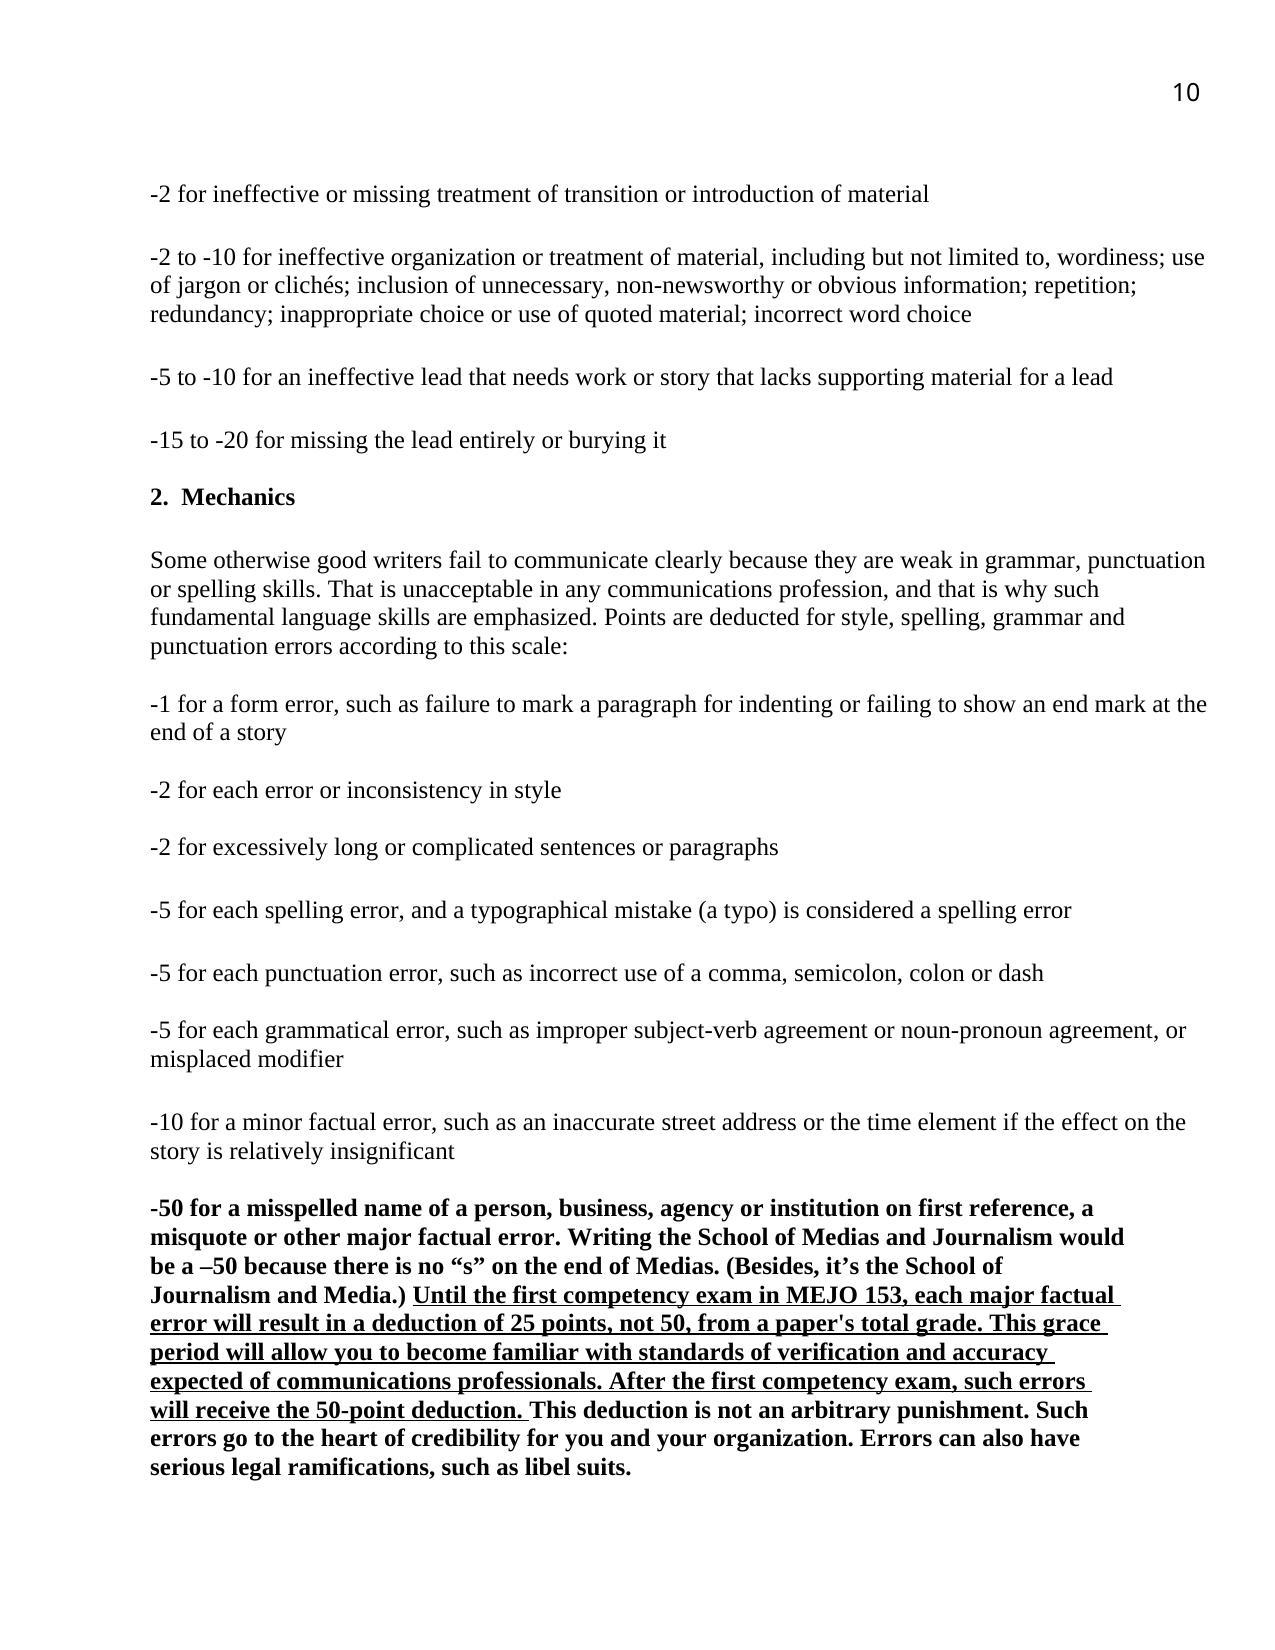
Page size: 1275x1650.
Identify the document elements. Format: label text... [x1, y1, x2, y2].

text -5 for each punctuation error, such as incorrect use of a comma, semicolon, colon or dash [150, 958, 1219, 987]
text -1 for a form error, such as failure to mark a paragraph for indenting or failing to show an end mark at the end of a story [150, 689, 1219, 746]
text -5 for each grammatical error, such as improper subject-verb agreement or noun-pronoun agreement, or misplaced modifier [150, 1016, 1219, 1073]
text Some otherwise good writers fail to communicate clearly because they are weak in grammar, punctuation or spelling skills. That is unacceptable in any communications profession, and that is why such fundamental language skills are emphasized. Points are deducted for style, spelling, grammar and punctuation errors according to this scale: [150, 545, 1219, 660]
text -50 for a misspelled name of a person, business, agency or institution on first reference, a misquote or other major factual error. Writing the School of Medias and Journalism would be a –50 because there is no “s” on the end of Medias. (Besides, it’s the School of Journalism and Media.) Until the first competency exam in MEJO 153, each major factual error will result in a deduction of 25 points, not 50, from a paper's total grade. This grace period will allow you to become familiar with standards of verification and accuracy expected of communications professionals. After the first competency exam, such errors will receive the 50-point deduction. This deduction is not an arbitrary punishment. Such errors go to the heart of credibility for you and your organization. Errors can also have serious legal ramifications, such as libel suits. [150, 1193, 1125, 1481]
text -15 to -20 for missing the lead entirely or burying it [150, 425, 1219, 453]
text -2 for excessively long or complicated sentences or paragraphs [150, 832, 1219, 861]
text 2. Mechanics [150, 482, 1219, 511]
text -5 to -10 for an ineffective lead that needs work or story that lacks supporting material for a lead [150, 362, 1219, 391]
text -2 to -10 for ineffective organization or treatment of material, including but not limited to, wordiness; use of jargon or clichés; inclusion of unnecessary, non-newsworthy or obvious information; repetition; redundancy; inappropriate choice or use of quoted material; incorrect word choice [150, 242, 1219, 328]
text -2 for each error or inconsistency in style [150, 775, 1219, 804]
text -5 for each spelling error, and a typographical mistake (a typo) is considered a spelling error [150, 895, 1219, 924]
text -10 for a minor factual error, such as an inaccurate street address or the time element if the effect on the story is relatively insignificant [150, 1107, 1219, 1165]
text -2 for ineffective or missing treatment of transition or introduction of material [150, 179, 1219, 207]
